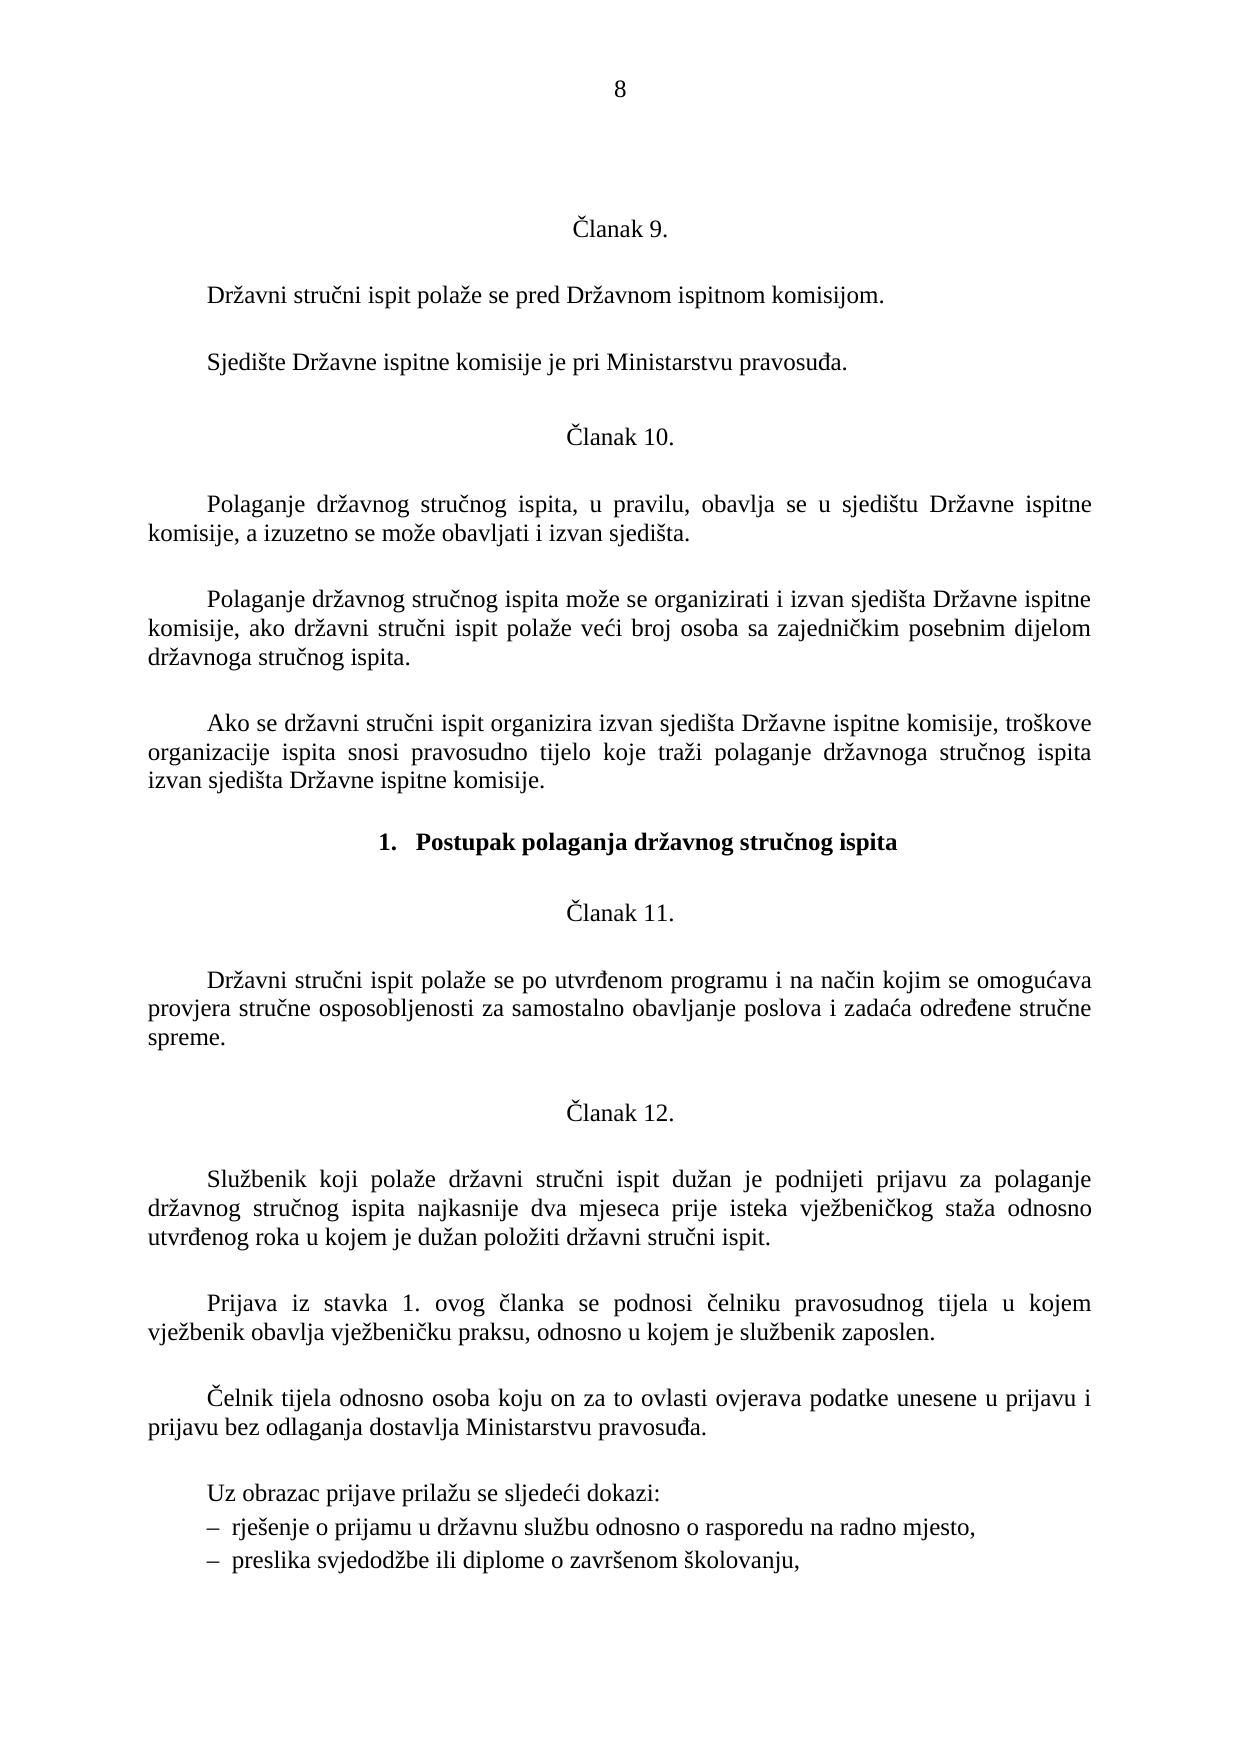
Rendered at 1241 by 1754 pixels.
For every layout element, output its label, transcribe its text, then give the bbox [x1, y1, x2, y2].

text – rješenje o prijamu u državnu službu odnosno o rasporedu na radno mjesto, [148, 1512, 1093, 1540]
text Članak 11. [148, 898, 1093, 927]
text Ako se državni stručni ispit organizira izvan sjedišta Državne ispitne komisije, troškove organizacije ispita snosi pravosudno tijelo koje traži polaganje državnoga stručnog ispita izvan sjedišta Državne ispitne komisije. [148, 708, 1093, 794]
text Državni stručni ispit polaže se pred Državnom ispitnom komisijom. [148, 281, 1093, 309]
text Čelnik tijela odnosno osoba koju on za to ovlasti ovjerava podatke unesene u prijavu i prijavu bez odlaganja dostavlja Ministarstvu pravosuđa. [148, 1383, 1093, 1441]
text – preslika svjedodžbe ili diplome o završenom školovanju, [148, 1545, 1093, 1574]
text Polaganje državnog stručnog ispita, u pravilu, obavlja se u sjedištu Državne ispitne komisije, a izuzetno se može obavljati i izvan sjedišta. [148, 489, 1093, 546]
text Državni stručni ispit polaže se po utvrđenom programu i na način kojim se omogućava provjera stručne osposobljenosti za samostalno obavljanje poslova i zadaća određene stručne spreme. [148, 965, 1093, 1051]
text Uz obrazac prijave prilažu se sljedeći dokazi: [148, 1478, 1093, 1507]
list Postupak polaganja državnog stručnog ispita [183, 827, 1093, 856]
text Članak 9. [148, 214, 1093, 243]
text Članak 12. [148, 1098, 1093, 1126]
text Prijava iz stavka 1. ovog članka se podnosi čelniku pravosudnog tijela u kojem vježbenik obavlja vježbeničku praksu, odnosno u kojem je službenik zaposlen. [148, 1288, 1093, 1346]
text Polaganje državnog stručnog ispita može se organizirati i izvan sjedišta Državne ispitne komisije, ako državni stručni ispit polaže veći broj osoba sa zajedničkim posebnim dijelom državnoga stručnog ispita. [148, 584, 1093, 670]
text Službenik koji polaže državni stručni ispit dužan je podnijeti prijavu za polaganje državnog stručnog ispita najkasnije dva mjeseca prije isteka vježbeničkog staža odnosno utvrđenog roka u kojem je dužan položiti državni stručni ispit. [148, 1164, 1093, 1250]
text Članak 10. [148, 422, 1093, 451]
text Sjedište Državne ispitne komisije je pri Ministarstvu pravosuđa. [148, 347, 1093, 376]
